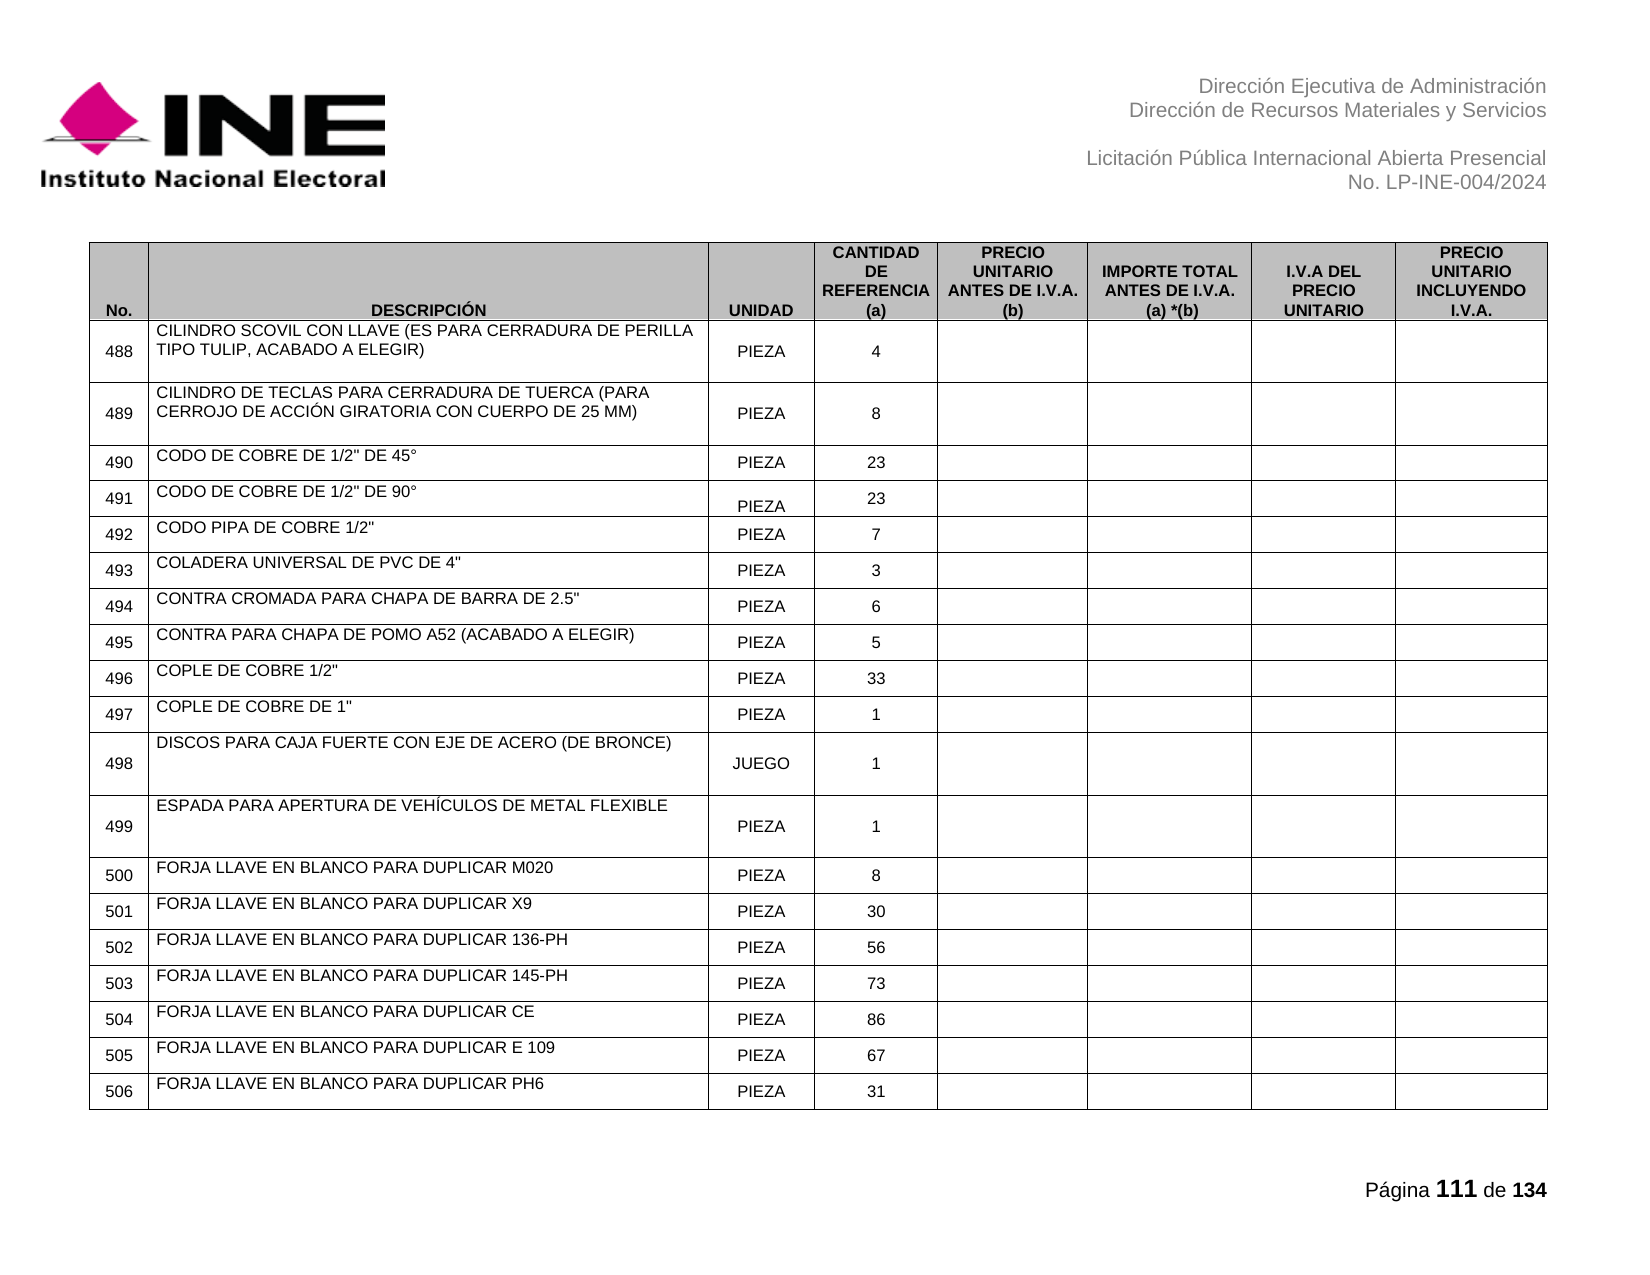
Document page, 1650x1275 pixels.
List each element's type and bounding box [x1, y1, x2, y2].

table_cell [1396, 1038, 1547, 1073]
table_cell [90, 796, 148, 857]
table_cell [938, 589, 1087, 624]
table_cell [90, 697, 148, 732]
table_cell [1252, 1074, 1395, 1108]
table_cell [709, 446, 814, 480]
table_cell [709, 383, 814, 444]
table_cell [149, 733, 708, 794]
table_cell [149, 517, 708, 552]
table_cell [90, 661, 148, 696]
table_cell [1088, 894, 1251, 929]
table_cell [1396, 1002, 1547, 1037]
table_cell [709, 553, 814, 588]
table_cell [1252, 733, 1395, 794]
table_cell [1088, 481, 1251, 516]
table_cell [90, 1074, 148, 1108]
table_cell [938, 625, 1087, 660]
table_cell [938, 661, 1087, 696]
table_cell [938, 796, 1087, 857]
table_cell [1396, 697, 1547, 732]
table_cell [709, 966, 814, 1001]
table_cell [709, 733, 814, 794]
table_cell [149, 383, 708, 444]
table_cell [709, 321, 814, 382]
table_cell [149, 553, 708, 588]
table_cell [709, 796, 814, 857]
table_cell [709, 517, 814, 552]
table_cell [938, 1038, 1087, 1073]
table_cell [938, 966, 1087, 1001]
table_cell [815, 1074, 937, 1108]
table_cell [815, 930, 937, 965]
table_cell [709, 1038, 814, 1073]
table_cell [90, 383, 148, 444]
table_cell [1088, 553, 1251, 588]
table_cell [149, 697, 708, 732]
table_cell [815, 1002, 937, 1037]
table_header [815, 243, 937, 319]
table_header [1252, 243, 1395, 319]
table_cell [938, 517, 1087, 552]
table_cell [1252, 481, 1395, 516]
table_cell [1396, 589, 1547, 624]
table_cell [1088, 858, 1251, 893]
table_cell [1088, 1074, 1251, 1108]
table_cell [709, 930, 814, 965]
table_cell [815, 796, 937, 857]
picture [41, 82, 385, 187]
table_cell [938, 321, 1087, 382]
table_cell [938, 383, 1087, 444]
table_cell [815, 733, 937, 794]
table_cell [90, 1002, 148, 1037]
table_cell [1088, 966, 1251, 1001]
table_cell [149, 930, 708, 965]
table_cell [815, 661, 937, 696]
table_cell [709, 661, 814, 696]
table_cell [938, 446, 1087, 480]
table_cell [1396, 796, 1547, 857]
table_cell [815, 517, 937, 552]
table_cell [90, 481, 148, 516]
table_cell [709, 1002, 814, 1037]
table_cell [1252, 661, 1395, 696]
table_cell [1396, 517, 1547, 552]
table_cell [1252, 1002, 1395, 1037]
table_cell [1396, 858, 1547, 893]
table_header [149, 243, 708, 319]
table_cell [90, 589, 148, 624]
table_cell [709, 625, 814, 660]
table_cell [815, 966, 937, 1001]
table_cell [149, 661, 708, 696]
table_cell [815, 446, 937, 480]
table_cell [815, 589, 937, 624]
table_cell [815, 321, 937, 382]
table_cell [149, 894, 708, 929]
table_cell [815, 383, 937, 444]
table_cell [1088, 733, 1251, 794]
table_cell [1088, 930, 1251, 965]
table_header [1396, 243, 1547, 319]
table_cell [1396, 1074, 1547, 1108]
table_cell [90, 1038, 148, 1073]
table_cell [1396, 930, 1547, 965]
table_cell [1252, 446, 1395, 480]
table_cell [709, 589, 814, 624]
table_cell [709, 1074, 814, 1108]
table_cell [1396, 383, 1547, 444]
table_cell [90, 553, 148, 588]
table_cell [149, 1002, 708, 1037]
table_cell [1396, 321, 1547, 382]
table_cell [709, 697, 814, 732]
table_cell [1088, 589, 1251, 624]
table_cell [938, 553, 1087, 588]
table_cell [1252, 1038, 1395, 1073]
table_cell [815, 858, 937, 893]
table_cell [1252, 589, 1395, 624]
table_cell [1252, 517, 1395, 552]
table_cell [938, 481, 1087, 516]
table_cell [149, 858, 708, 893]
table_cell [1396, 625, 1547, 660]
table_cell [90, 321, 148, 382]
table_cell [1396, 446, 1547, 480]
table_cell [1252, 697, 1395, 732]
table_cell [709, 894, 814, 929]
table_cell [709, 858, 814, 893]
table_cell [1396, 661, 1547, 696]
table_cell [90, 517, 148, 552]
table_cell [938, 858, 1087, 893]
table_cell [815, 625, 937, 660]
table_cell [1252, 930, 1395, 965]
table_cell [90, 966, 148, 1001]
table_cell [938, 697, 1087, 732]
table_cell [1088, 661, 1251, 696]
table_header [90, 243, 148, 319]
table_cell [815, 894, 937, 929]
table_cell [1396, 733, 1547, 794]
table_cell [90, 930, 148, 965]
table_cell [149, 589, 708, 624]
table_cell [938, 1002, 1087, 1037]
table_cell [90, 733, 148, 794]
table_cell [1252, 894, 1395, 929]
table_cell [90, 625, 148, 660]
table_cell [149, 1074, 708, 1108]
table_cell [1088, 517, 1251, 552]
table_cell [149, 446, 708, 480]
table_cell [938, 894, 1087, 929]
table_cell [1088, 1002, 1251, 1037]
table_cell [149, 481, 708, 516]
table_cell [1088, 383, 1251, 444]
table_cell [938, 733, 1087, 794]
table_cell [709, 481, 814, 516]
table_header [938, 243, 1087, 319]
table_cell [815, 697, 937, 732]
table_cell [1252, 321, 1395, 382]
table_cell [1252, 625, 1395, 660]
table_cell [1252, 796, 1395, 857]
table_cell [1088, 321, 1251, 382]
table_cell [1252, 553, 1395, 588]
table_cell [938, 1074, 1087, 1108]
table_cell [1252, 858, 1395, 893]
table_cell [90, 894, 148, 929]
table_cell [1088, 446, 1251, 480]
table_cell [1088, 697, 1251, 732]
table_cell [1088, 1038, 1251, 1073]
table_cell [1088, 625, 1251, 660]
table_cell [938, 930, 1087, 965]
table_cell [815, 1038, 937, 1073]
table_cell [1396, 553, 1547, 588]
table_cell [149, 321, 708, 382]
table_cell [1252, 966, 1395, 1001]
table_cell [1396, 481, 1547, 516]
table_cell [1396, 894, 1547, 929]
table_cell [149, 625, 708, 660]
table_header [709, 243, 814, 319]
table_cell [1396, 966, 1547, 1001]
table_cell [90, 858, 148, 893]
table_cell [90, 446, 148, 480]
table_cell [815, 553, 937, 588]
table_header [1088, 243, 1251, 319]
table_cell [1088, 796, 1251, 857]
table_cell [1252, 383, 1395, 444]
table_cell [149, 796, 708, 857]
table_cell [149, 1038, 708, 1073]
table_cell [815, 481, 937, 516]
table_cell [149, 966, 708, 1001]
